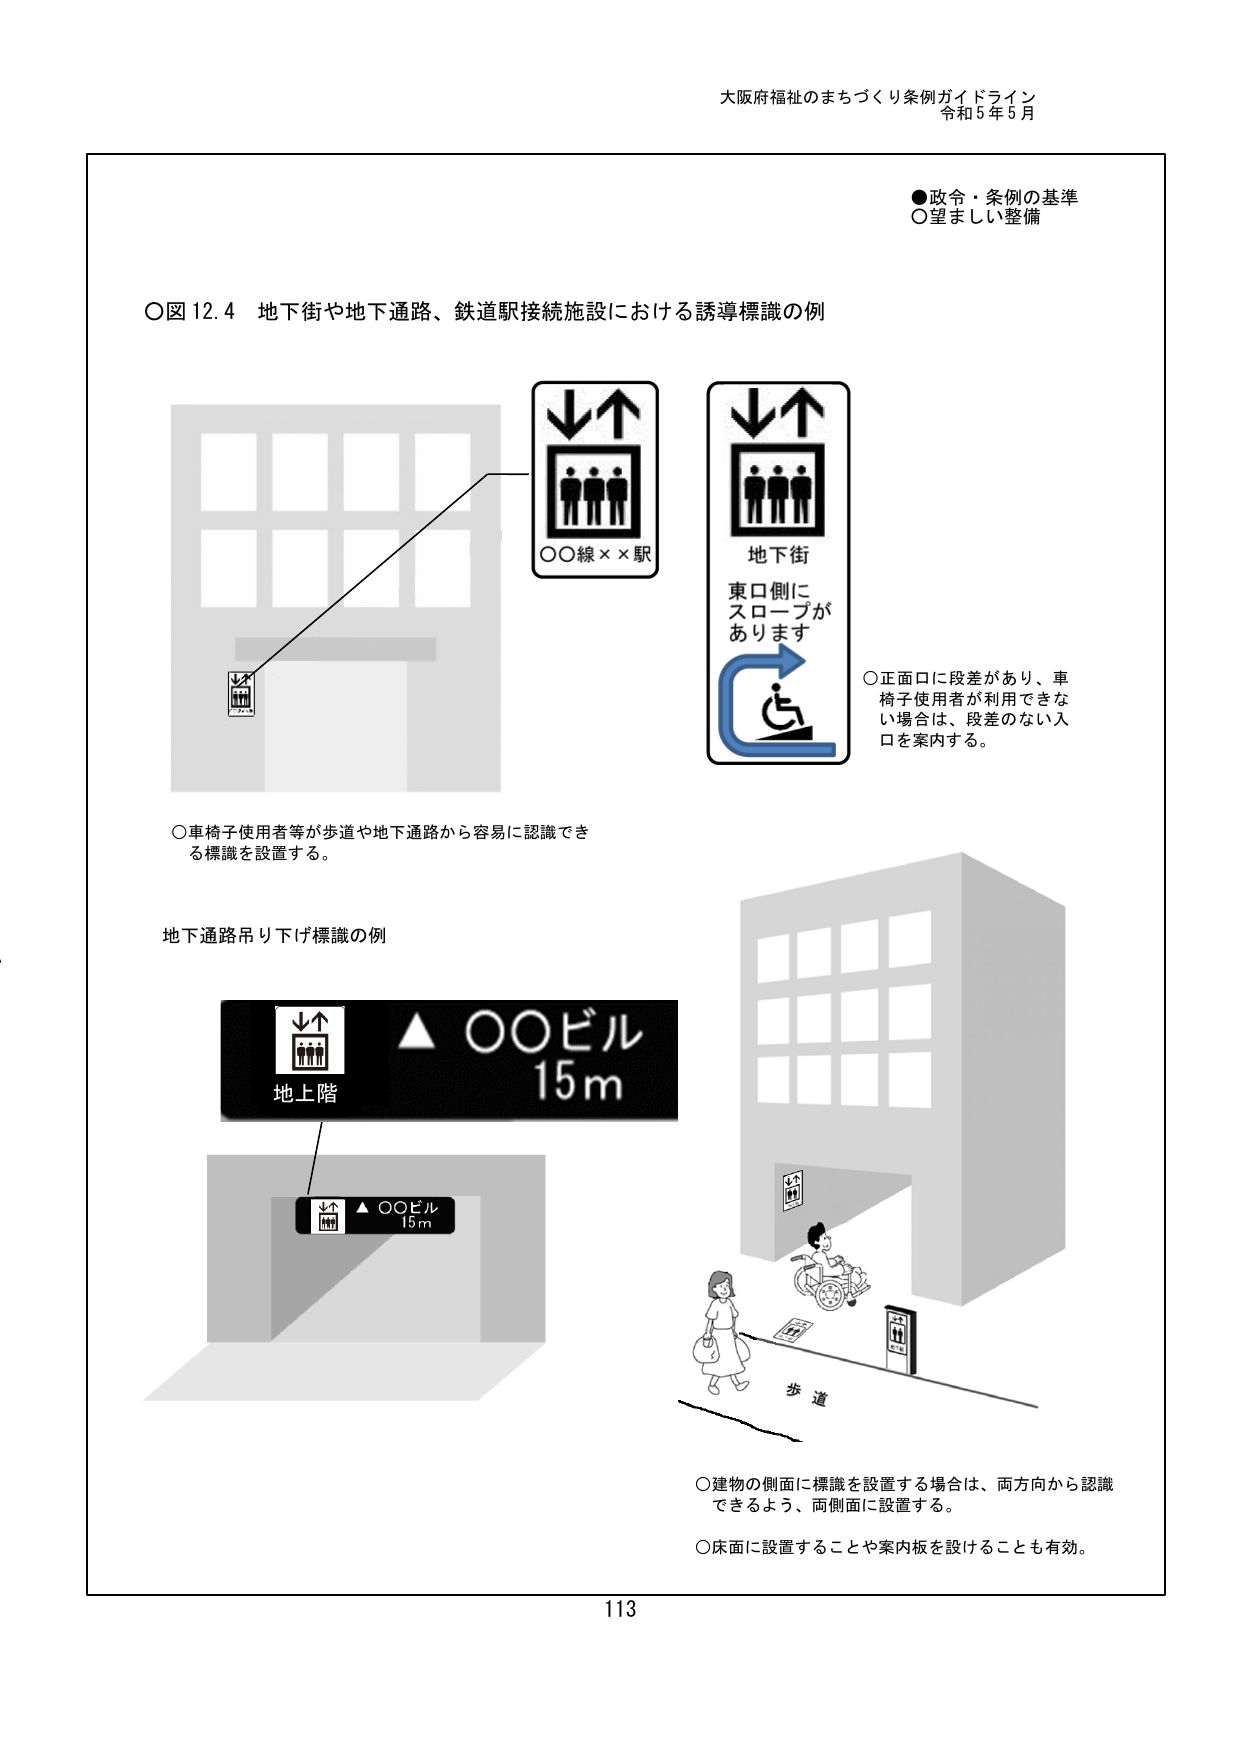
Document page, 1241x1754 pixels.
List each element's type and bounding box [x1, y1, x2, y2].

picture [220, 827, 1086, 1442]
picture [135, 1150, 553, 1403]
picture [170, 402, 502, 793]
picture [512, 361, 676, 598]
picture [695, 361, 859, 775]
picture [275, 1006, 345, 1074]
